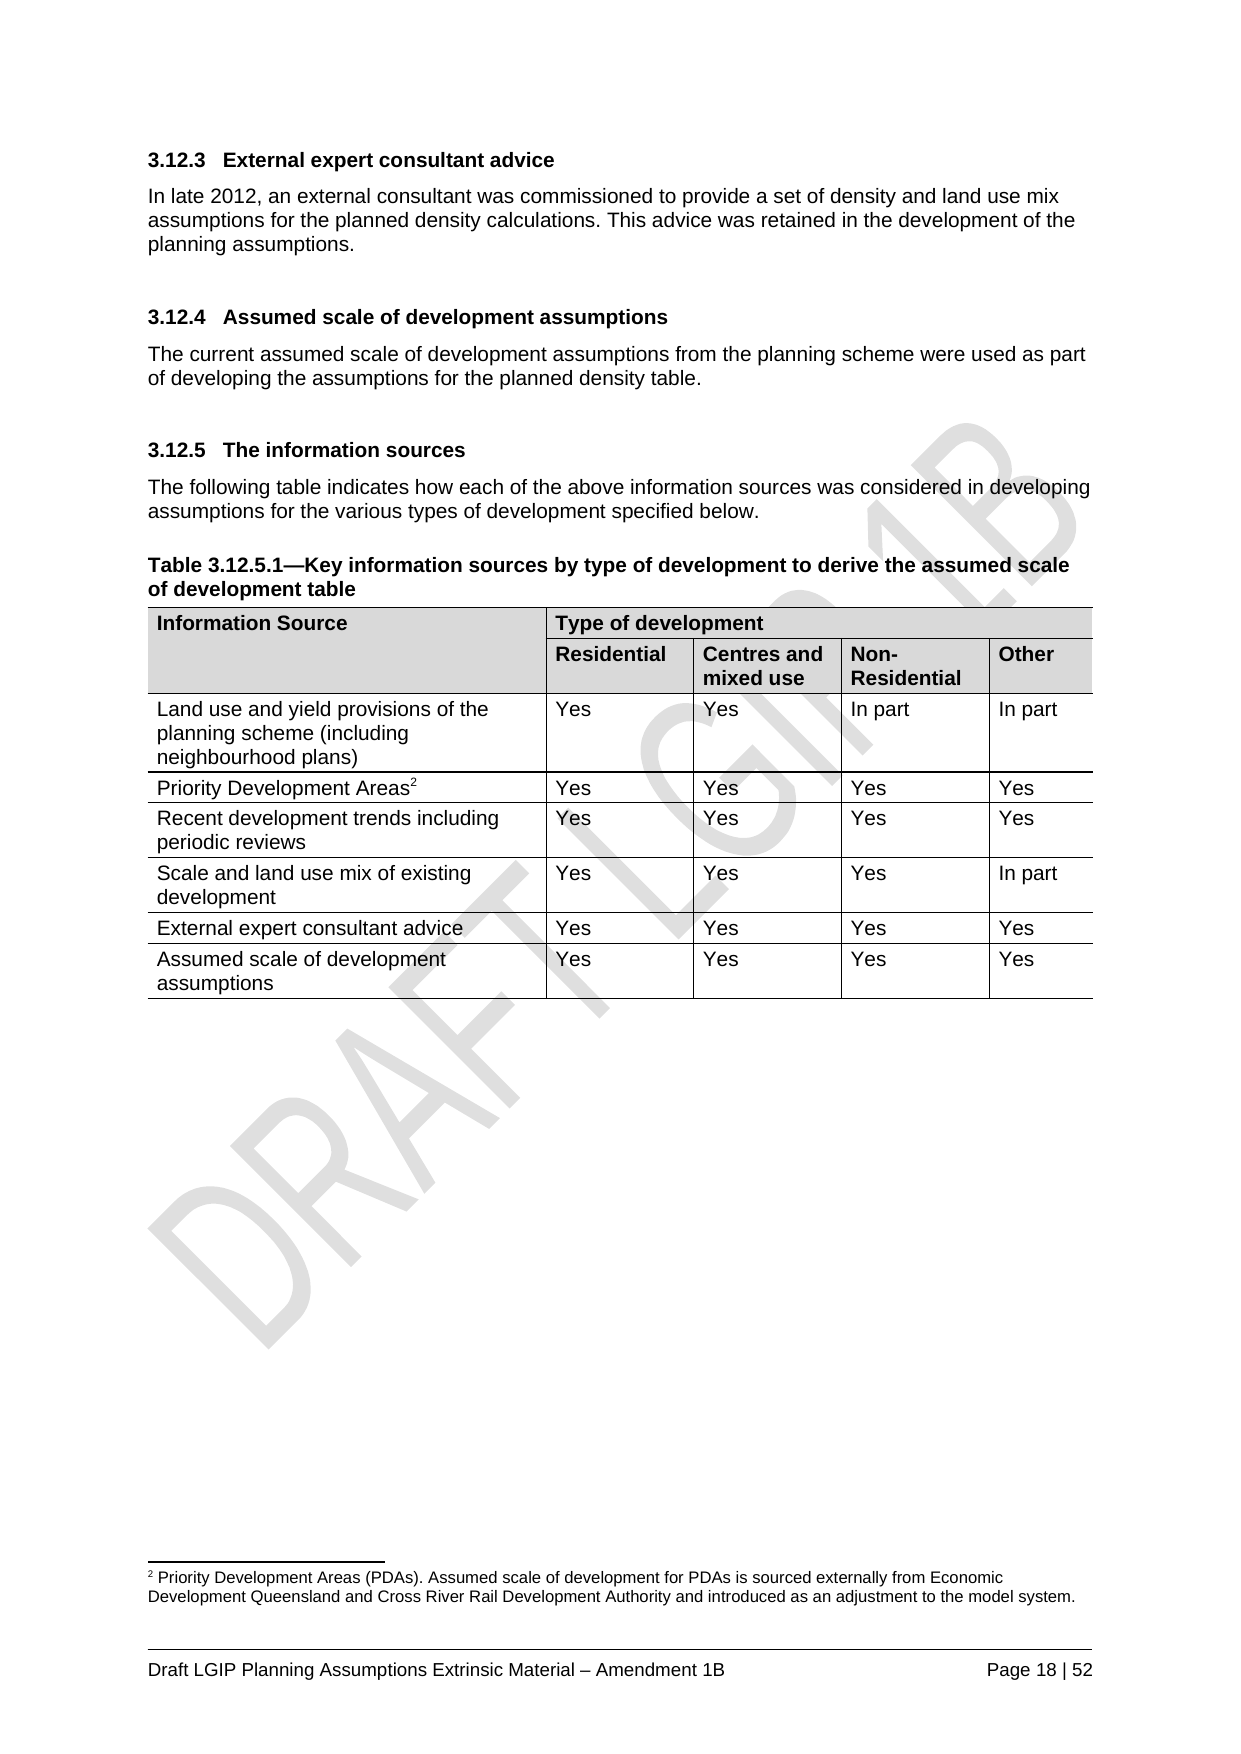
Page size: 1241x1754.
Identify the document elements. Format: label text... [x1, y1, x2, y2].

table_cell Scale and land use mix of existing development [148, 858, 546, 912]
table_cell Yes [842, 803, 989, 857]
table_cell Yes [547, 773, 693, 802]
table_cell In part [990, 858, 1092, 912]
table_header Information Source [148, 608, 546, 693]
table_cell Assumed scale of development assumptions [148, 944, 546, 997]
text Table 3.12.5.1—Key information sources by type of development to derive the assumed scale of development table [148, 553, 1092, 601]
table_header Type of development [547, 608, 1092, 638]
table_cell External expert consultant advice [148, 913, 546, 943]
table_cell Yes [842, 858, 989, 912]
table_cell Centres and mixed use [694, 639, 841, 693]
table_cell Yes [842, 773, 989, 802]
table_cell Yes [990, 944, 1092, 997]
table_cell Yes [990, 913, 1092, 943]
table_cell Yes [694, 694, 841, 771]
text The following table indicates how each of the above information sources was considered in developing assumptions for the various types of development specified below. [148, 475, 1092, 523]
subtitle External expert consultant advice [148, 148, 1092, 172]
table_cell In part [842, 694, 989, 771]
table_cell Yes [694, 803, 841, 857]
table_cell Yes [694, 944, 841, 997]
table_cell Residential [547, 639, 693, 693]
table_cell Yes [547, 913, 693, 943]
subtitle Assumed scale of development assumptions [148, 305, 1092, 329]
table_cell Yes [842, 913, 989, 943]
table_cell Yes [547, 858, 693, 912]
table_cell Yes [547, 803, 693, 857]
table_cell Yes [694, 773, 841, 802]
table_cell Yes [842, 944, 989, 997]
table_cell Recent development trends including periodic reviews [148, 803, 546, 857]
table_cell Land use and yield provisions of the planning scheme (including neighbourhood plans) [148, 694, 546, 771]
table_cell In part [990, 694, 1092, 771]
table_cell Yes [694, 858, 841, 912]
table_cell Priority Development Areas [148, 773, 546, 802]
table_cell Non-Residential [842, 639, 989, 693]
text In late 2012, an external consultant was commissioned to provide a set of density and land use mix assumptions for the planned density calculations. This advice was retained in the development of the planning assumptions. [148, 184, 1092, 256]
table_cell Other [990, 639, 1092, 693]
table_cell Yes [990, 803, 1092, 857]
table_cell Yes [694, 913, 841, 943]
table_cell Yes [990, 773, 1092, 802]
subtitle The information sources [148, 438, 1092, 462]
table_cell Yes [547, 944, 693, 997]
text The current assumed scale of development assumptions from the planning scheme were used as part of developing the assumptions for the planned density table. [148, 341, 1092, 389]
table_cell Yes [547, 694, 693, 771]
